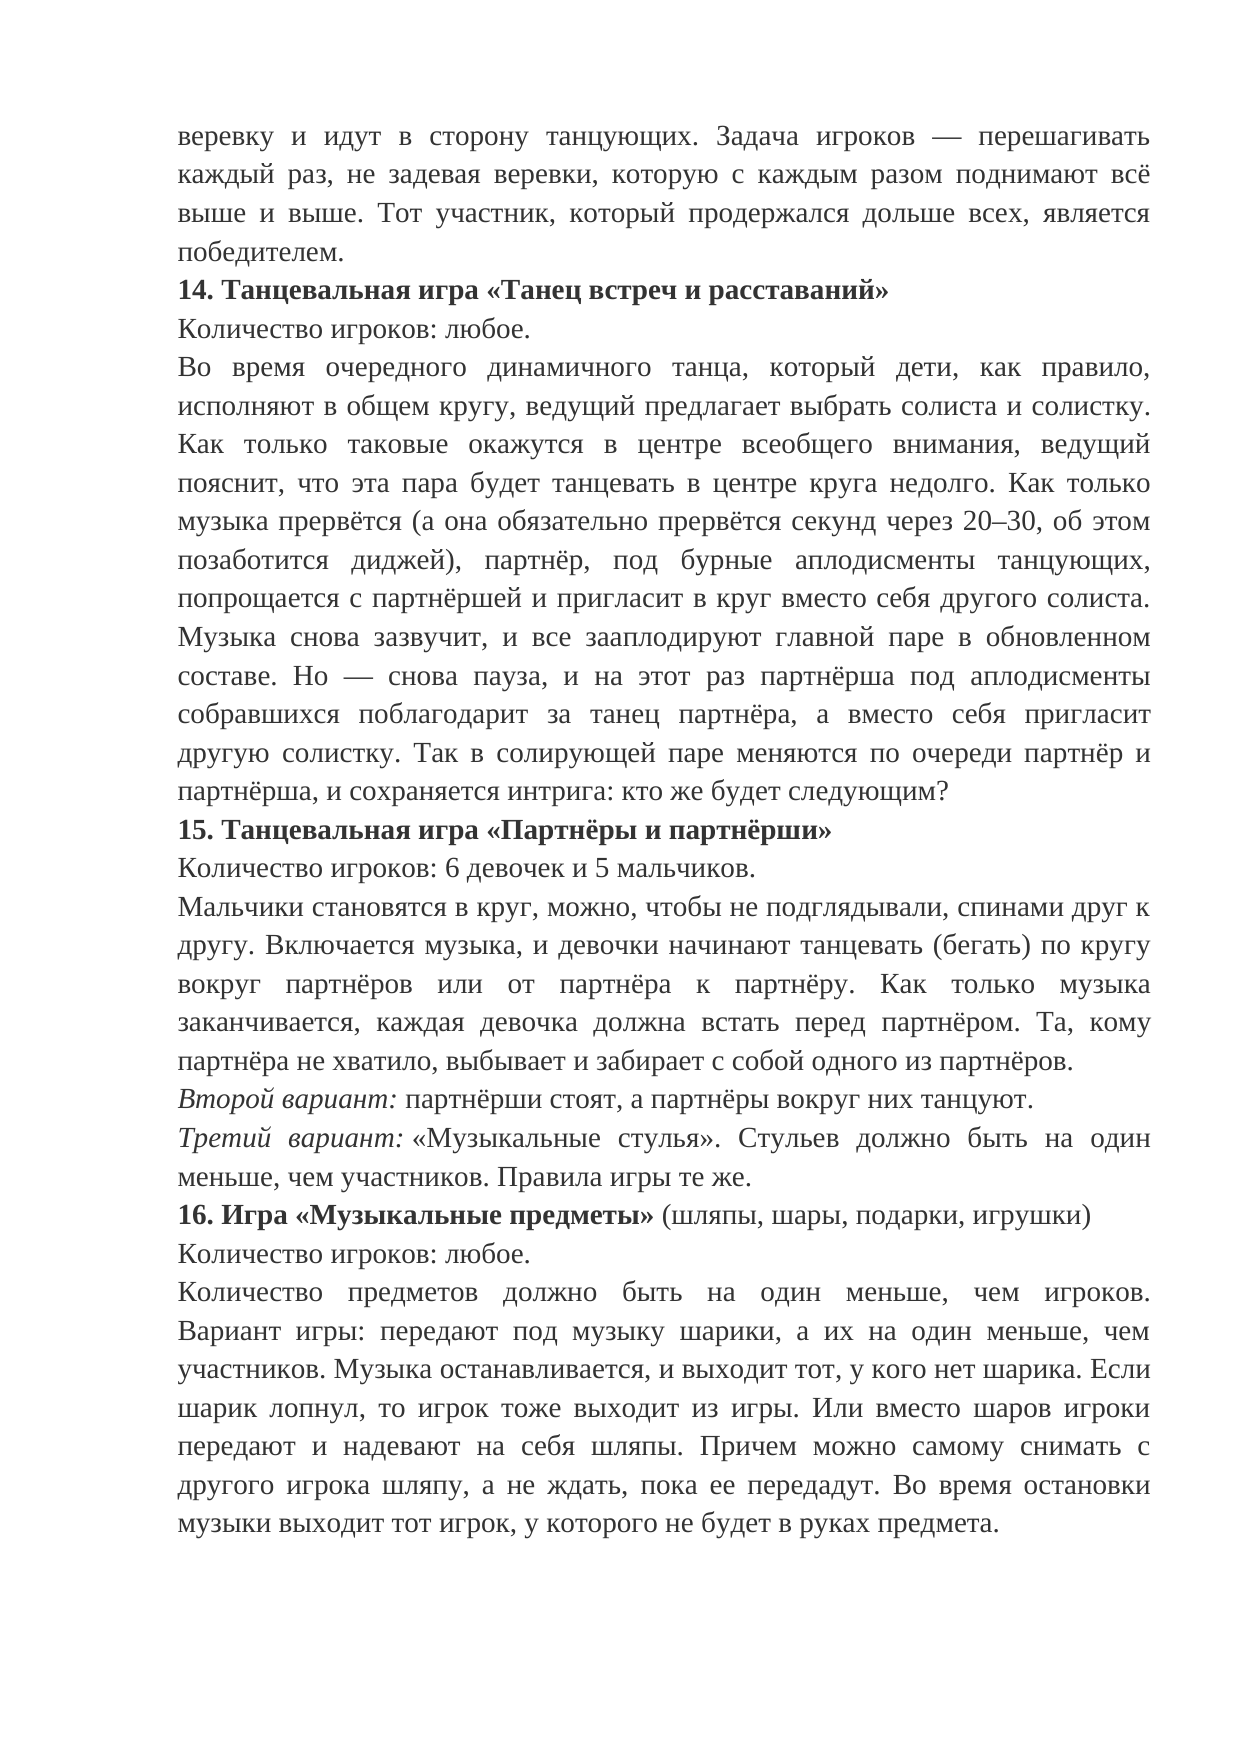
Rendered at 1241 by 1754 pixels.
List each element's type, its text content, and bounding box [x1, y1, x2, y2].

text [177, 118, 1152, 267]
text Количество игроков: любое. [177, 1236, 1152, 1269]
text 16. Игра «Музыкальные предметы» (шляпы, шары, подарки, игрушки) [177, 1197, 1152, 1231]
text Во время очередного динамичного танца, который дети, как правило, исполняют в общем кругу, ведущий предлагает выбрать солиста и солистку. Как только таковые окажутся в центре всеобщего внимания, ведущий пояснит, что эта пара будет танцевать в центре круга недолго. Как только музыка прервётся (а она обязательно прервётся секунд через 20–30, об этом позаботится диджей), партнёр, под бурные аплодисменты танцующих, попрощается с партнёршей и пригласит в круг вместо себя другого солиста. Музыка снова зазвучит, и все зааплодируют главной паре в обновленном составе. Но — снова пауза, и на этот раз партнёрша под аплодисменты собравшихся поблагодарит за танец партнёра, а вместо себя пригласит другую солистку. Так в солирующей паре меняются по очереди партнёр и партнёрша, и сохраняется интрига: кто же будет следующим? [177, 349, 1152, 807]
text Количество игроков: любое. [177, 311, 1152, 344]
text 15. Танцевальная игра «Партнёры и партнёрши» [177, 812, 1152, 845]
text Количество игроков: 6 девочек и 5 мальчиков. [177, 850, 1152, 884]
text Третий вариант: «Музыкальные стулья». Стульев должно быть на один меньше, чем участников. Правила игры те же. [177, 1120, 1152, 1192]
text Второй вариант: партнёрши стоят, а партнёры вокруг них танцуют. [177, 1082, 1152, 1115]
text Мальчики становятся в круг, можно, чтобы не подглядывали, спинами друг к другу. Включается музыка, и девочки начинают танцевать (бегать) по кругу вокруг партнёров или от партнёра к партнёру. Как только музыка заканчивается, каждая девочка должна встать перед партнёром. Та, кому партнёра не хватило, выбывает и забирает с собой одного из партнёров. [177, 889, 1152, 1077]
text Количество предметов должно быть на один меньше, чем игроков. Вариант игры: передают под музыку шарики, а их на один меньше, чем участников. Музыка останавливается, и выходит тот, у кого нет шарика. Если шарик лопнул, то игрок тоже выходит из игры. Или вместо шаров игроки передают и надевают на себя шляпы. Причем можно самому снимать с другого игрока шляпу, а не ждать, пока ее передадут. Во время остановки музыки выходит тот игрок, у которого не будет в руках предмета. [177, 1274, 1152, 1539]
text 14. Танцевальная игра «Танец встреч и расставаний» [177, 272, 1152, 306]
